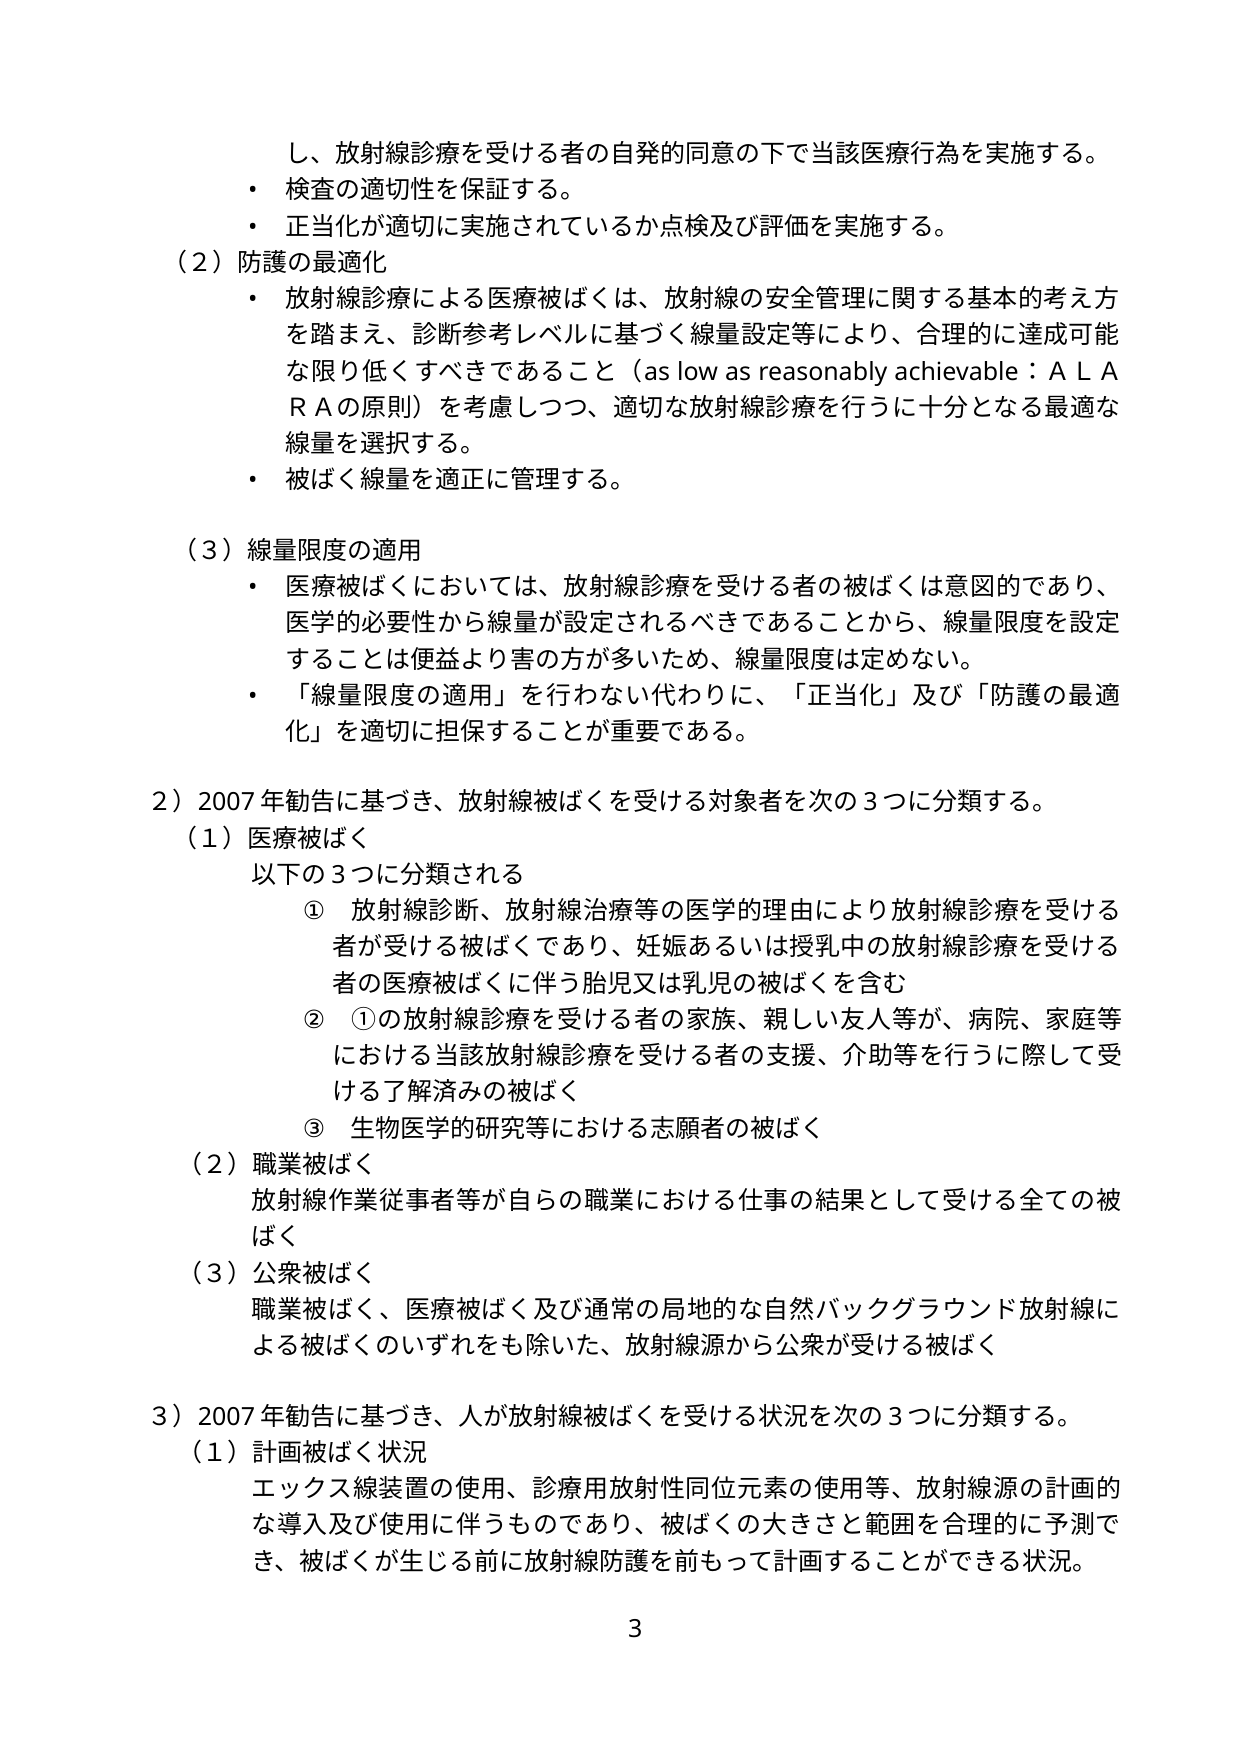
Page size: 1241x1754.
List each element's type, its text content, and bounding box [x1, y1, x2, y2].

text （３）線量限度の適用 [148, 530, 1122, 567]
list 放射線診療による医療被ばくは、放射線の安全管理に関する基本的考え方を踏まえ、診断参考レベルに基づく線量設定等により、合理的に達成可能な限り低くすべきであること（as low as reasonably achievable：ＡＬＡＲＡの原則）を考慮しつつ、適切な放射線診療を行うに十分となる最適な線量を選択する。 [248, 279, 1122, 460]
text （１）医療被ばく [148, 818, 1122, 854]
text 職業被ばく、医療被ばく及び通常の局地的な自然バックグラウンド放射線による被ばくのいずれをも除いた、放射線源から公衆が受ける被ばく [251, 1289, 1122, 1362]
text 放射線作業従事者等が自らの職業における仕事の結果として受ける全ての被ばく [251, 1181, 1122, 1253]
text （２）防護の最適化 [162, 242, 1122, 279]
text （１）計画被ばく状況 [177, 1432, 1122, 1468]
list 医療被ばくにおいては、放射線診療を受ける者の被ばくは意図的であり、医学的必要性から線量が設定されるべきであることから、線量限度を設定することは便益より害の方が多いため、線量限度は定めない。 [248, 567, 1122, 675]
list 検査の適切性を保証する。 [248, 170, 1122, 206]
text ② ①の放射線診療を受ける者の家族、親しい友人等が、病院、家庭等における当該放射線診療を受ける者の支援、介助等を行うに際して受ける了解済みの被ばく [303, 999, 1122, 1108]
text エックス線装置の使用、診療用放射性同位元素の使用等、放射線源の計画的な導入及び使用に伴うものであり、被ばくの大きさと範囲を合理的に予測でき、被ばくが生じる前に放射線防護を前もって計画することができる状況。 [251, 1468, 1122, 1577]
text （３）公衆被ばく [177, 1253, 1122, 1289]
text ３）2007年勧告に基づき、人が放射線被ばくを受ける状況を次の3つに分類する。 [148, 1396, 1122, 1432]
text ① 放射線診断、放射線治療等の医学的理由により放射線診療を受ける者が受ける被ばくであり、妊娠あるいは授乳中の放射線診療を受ける者の医療被ばくに伴う胎児又は乳児の被ばくを含む [303, 891, 1122, 999]
text ２）2007年勧告に基づき、放射線被ばくを受ける対象者を次の3つに分類する。 [148, 782, 1122, 818]
text 以下の3つに分類される [251, 854, 1122, 891]
list 被ばく線量を適正に管理する。 [248, 460, 1122, 496]
text （２）職業被ばく [177, 1144, 1122, 1181]
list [248, 134, 1122, 170]
list 「線量限度の適用」を行わない代わりに、「正当化」及び「防護の最適化」を適切に担保することが重要である。 [248, 675, 1122, 748]
list 正当化が適切に実施されているか点検及び評価を実施する。 [248, 206, 1122, 242]
text ③ 生物医学的研究等における志願者の被ばく [303, 1108, 1122, 1144]
